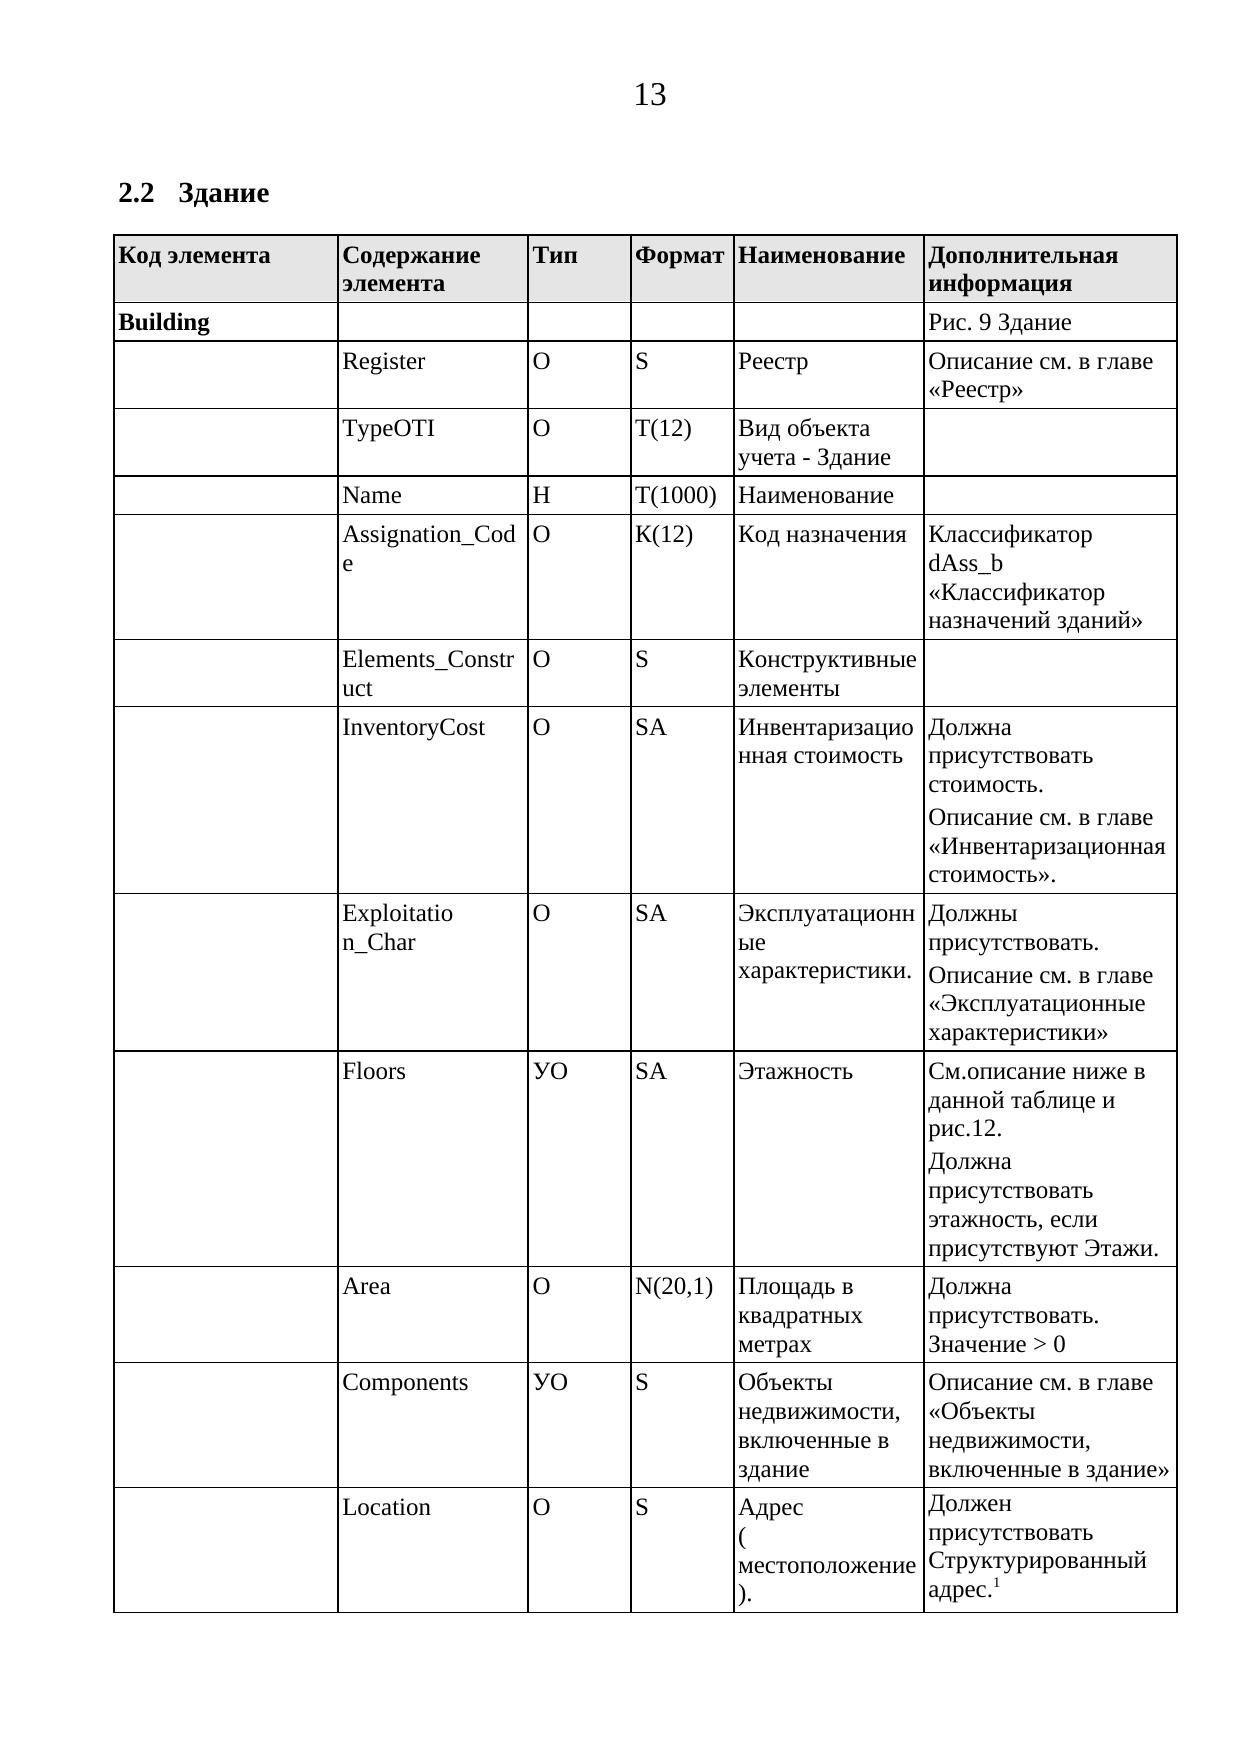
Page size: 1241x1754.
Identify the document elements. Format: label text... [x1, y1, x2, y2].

table_cell Описание см. в главе «Реестр» [925, 342, 1176, 407]
table_cell [115, 1052, 337, 1266]
table_cell Components [339, 1363, 527, 1487]
table_cell [925, 640, 1176, 706]
table_cell Эксплуатационные характеристики. [735, 894, 923, 1050]
table_cell О [529, 640, 630, 706]
table_cell О [529, 342, 630, 407]
table_cell SА [632, 707, 733, 892]
table_cell [115, 1488, 337, 1611]
table_cell [115, 1363, 337, 1487]
table_cell Должен присутствовать Структурированный адрес. [925, 1488, 1176, 1611]
table_cell InventoryCost [339, 707, 527, 892]
table_cell К(12) [632, 515, 733, 638]
table_cell УО [529, 1363, 630, 1487]
table_cell Этажность [735, 1052, 923, 1266]
table_header Код элемента [115, 236, 337, 301]
table_cell Exploitation_Char [339, 894, 527, 1050]
table_cell T(1000) [632, 477, 733, 513]
table_cell Рис. 9 Здание [925, 303, 1176, 340]
table_cell Конструктивные элементы [735, 640, 923, 706]
table_cell S [632, 1363, 733, 1487]
table_cell Area [339, 1267, 527, 1362]
table_cell Должна присутствовать стоимость. Описание см. в главе «Инвентаризационная стоимость». [925, 707, 1176, 892]
table_cell Классификатор dAss_b «Классификатор назначений зданий» [925, 515, 1176, 638]
table_cell [339, 303, 527, 340]
table_cell Адрес (местоположение). [735, 1488, 923, 1611]
table_header Тип [529, 236, 630, 301]
table_cell [115, 894, 337, 1050]
table_cell Floors [339, 1052, 527, 1266]
table_cell [115, 342, 337, 407]
table_cell T(12) [632, 409, 733, 475]
table_cell Реестр [735, 342, 923, 407]
table_cell SA [632, 1052, 733, 1266]
table_cell [115, 1267, 337, 1362]
table_cell O [529, 1267, 630, 1362]
table_header Формат [632, 236, 733, 301]
table_cell О [529, 515, 630, 638]
table_cell Register [339, 342, 527, 407]
table_cell Объекты недвижимости, включенные в здание [735, 1363, 923, 1487]
table_cell Вид объекта учета - Здание [735, 409, 923, 475]
table_cell [529, 303, 630, 340]
table_cell Assignation_Code [339, 515, 527, 638]
table_cell Описание см. в главе «Объекты недвижимости, включенные в здание» [925, 1363, 1176, 1487]
table_header Содержание элемента [339, 236, 527, 301]
table_cell [115, 409, 337, 475]
table_cell [115, 640, 337, 706]
table_cell [115, 477, 337, 513]
table_cell TypeOTI [339, 409, 527, 475]
table_cell S [632, 640, 733, 706]
table_cell [925, 409, 1176, 475]
table_cell [925, 477, 1176, 513]
table_cell Elements_Construct [339, 640, 527, 706]
table_cell О [529, 707, 630, 892]
table_cell Должна присутствовать. Значение > 0 [925, 1267, 1176, 1362]
table_cell N(20,1) [632, 1267, 733, 1362]
table_cell [632, 303, 733, 340]
table_cell Name [339, 477, 527, 513]
table_cell Должны присутствовать. Описание см. в главе «Эксплуатационные характеристики» [925, 894, 1176, 1050]
table_cell Код назначения [735, 515, 923, 638]
table_header Дополнительная информация [925, 236, 1176, 301]
table_cell [115, 707, 337, 892]
table_cell S [632, 1488, 733, 1611]
table_cell Инвентаризационная стоимость [735, 707, 923, 892]
table_cell УО [529, 1052, 630, 1266]
table_cell S [632, 342, 733, 407]
table_cell О [529, 1488, 630, 1611]
table_cell О [529, 409, 630, 475]
table_cell Location [339, 1488, 527, 1611]
table_cell Наименование [735, 477, 923, 513]
subtitle Здание [118, 176, 1181, 209]
table_cell SA [632, 894, 733, 1050]
table_cell О [529, 894, 630, 1050]
table_cell Площадь в квадратных метрах [735, 1267, 923, 1362]
table_cell Н [529, 477, 630, 513]
table_cell См.описание ниже в данной таблице и рис.12. Должна присутствовать этажность, если присутствуют Этажи. [925, 1052, 1176, 1266]
table_header Наименование [735, 236, 923, 301]
table_cell [115, 515, 337, 638]
table_cell Building [115, 303, 337, 340]
table_cell [735, 303, 923, 340]
